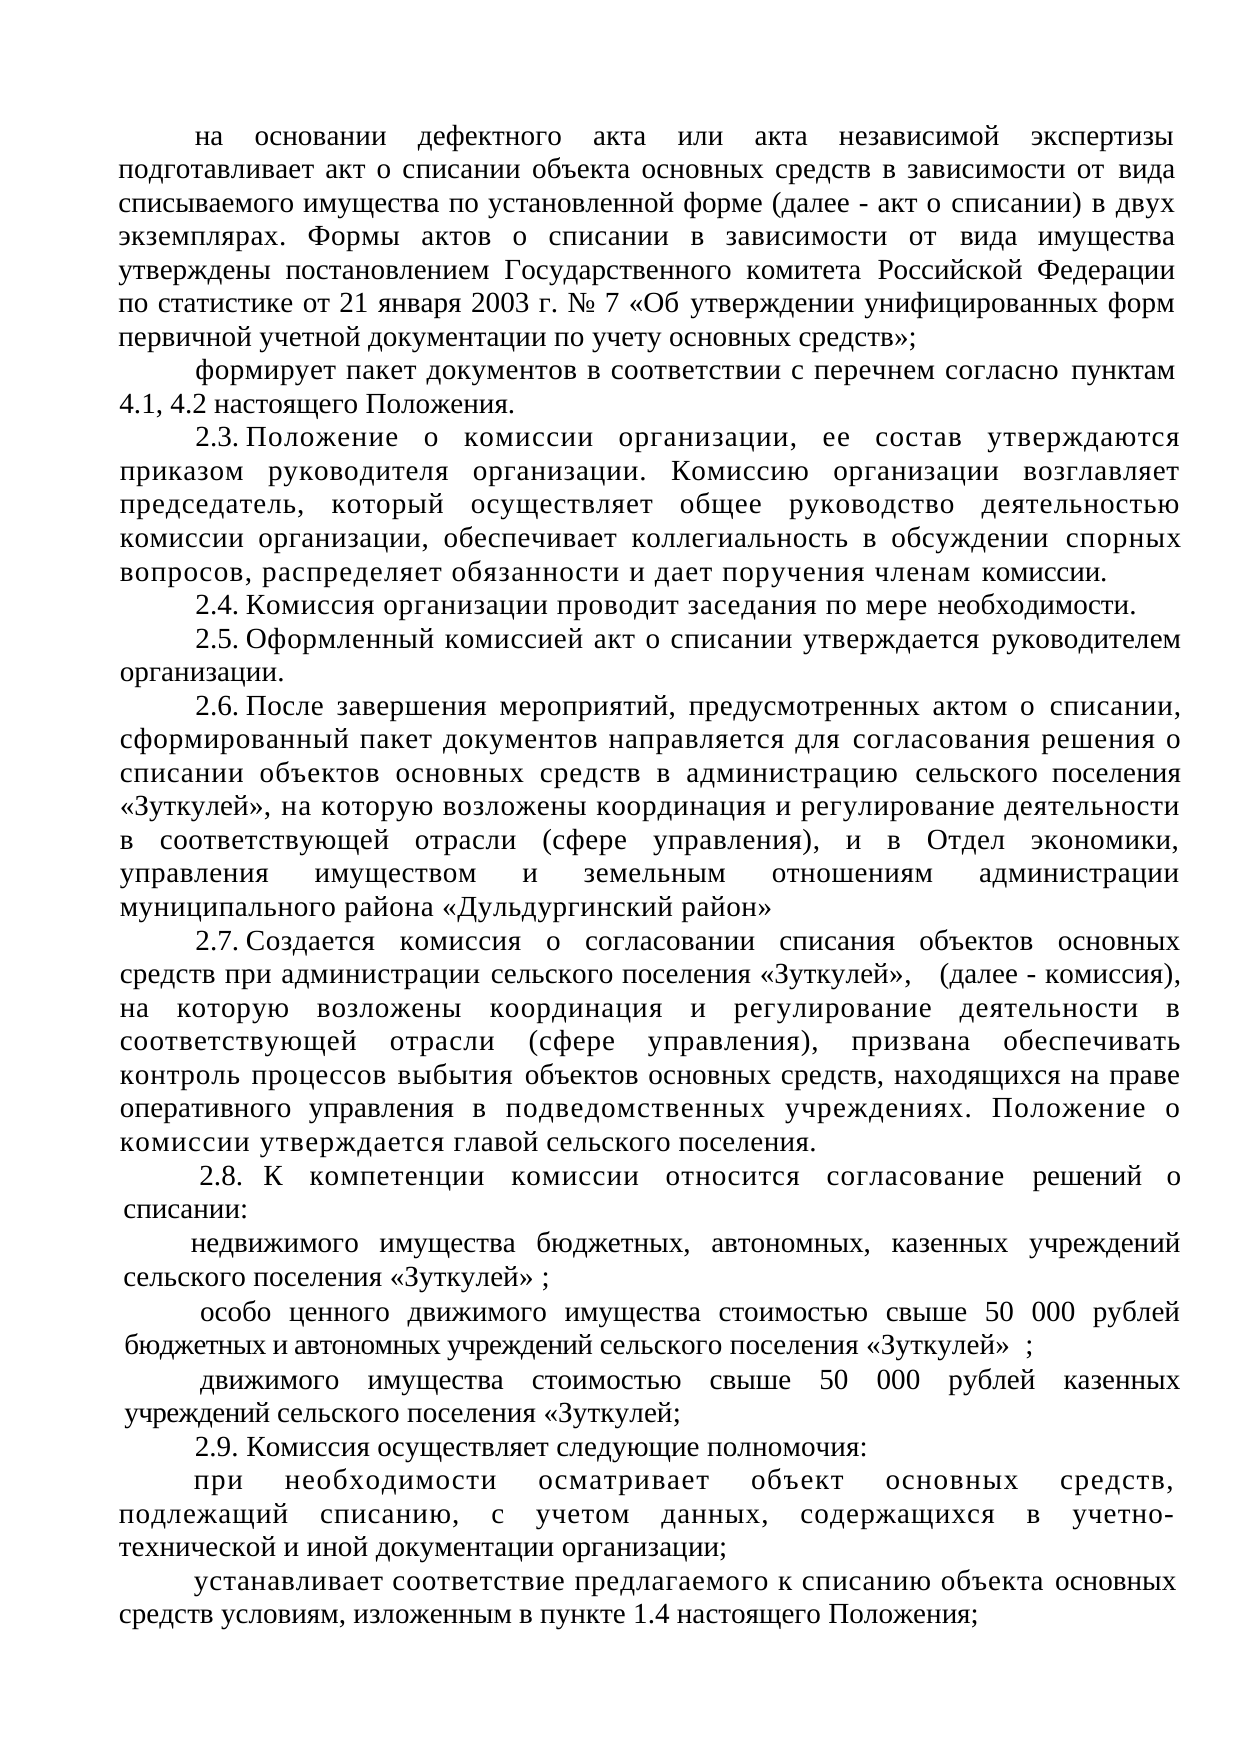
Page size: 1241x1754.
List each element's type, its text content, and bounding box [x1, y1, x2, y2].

text движимого имущества стоимостью свыше 50 000 рублей казенных учреждений сельского поселения «Зуткулей; [124, 1362, 1181, 1429]
text устанавливает соответствие предлагаемого к списанию объекта основных средств условиям, изложенным в пункте 1.4 настоящего Положения; [119, 1563, 1176, 1631]
list Создается комиссия о согласовании списания объектов основных средств при администрации сельского поселения «Зуткулей», (далее - комиссия), на которую возложены координация и регулирование деятельности в соответствующей отрасли (сфере управления), призвана обеспечивать контроль процессов выбытия объектов основных средств, находящихся на праве оперативного управления в подведомственных учреждениях. Положение о комиссии утверждается главой сельского поселения. [119, 923, 1181, 1158]
text 2.8. К компетенции комиссии относится согласование решений о списании: [123, 1158, 1181, 1226]
text на основании дефектного акта или акта независимой экспертизы подготавливает акт о списании объекта основных средств в зависимости от вида списываемого имущества по установленной форме (далее - акт о списании) в двух экземплярах. Формы актов о списании в зависимости от вида имущества утверждены постановлением Государственного комитета Российской Федерации по статистике от 21 января 2003 г. № 7 «Об утверждении унифицированных форм первичной учетной документации по учету основных средств»; [118, 118, 1175, 353]
text особо ценного движимого имущества стоимостью свыше 50 000 рублей бюджетных и автономных учреждений сельского поселения «Зуткулей» ; [124, 1294, 1181, 1361]
list Оформленный комиссией акт о списании утверждается руководителем организации. [119, 621, 1181, 688]
text формирует пакет документов в соответствии с перечнем согласно пунктам 4.1, 4.2 настоящего Положения. [119, 353, 1175, 420]
text при необходимости осматривает объект основных средств, подлежащий списанию, с учетом данных, содержащихся в учетно-технической и иной документации организации; [119, 1463, 1175, 1563]
list Комиссия организации проводит заседания по мере необходимости. [119, 588, 1181, 621]
list Положение о комиссии организации, ее состав утверждаются приказом руководителя организации. Комиссию организации возглавляет председатель, который осуществляет общее руководство деятельностью комиссии организации, обеспечивает коллегиальность в обсуждении спорных вопросов, распределяет обязанности и дает поручения членам комиссии. [119, 420, 1181, 588]
text недвижимого имущества бюджетных, автономных, казенных учреждений сельского поселения «Зуткулей» ; [123, 1226, 1181, 1293]
list После завершения мероприятий, предусмотренных актом о списании, сформированный пакет документов направляется для согласования решения о списании объектов основных средств в администрацию сельского поселения «Зуткулей», на которую возложены координация и регулирование деятельности в соответствующей отрасли (сфере управления), и в Отдел экономики, управления имуществом и земельным отношениям администрации муниципального района «Дульдургинский район» [119, 688, 1181, 923]
text 2.9. Комиссия осуществляет следующие полномочия: [194, 1429, 1181, 1463]
